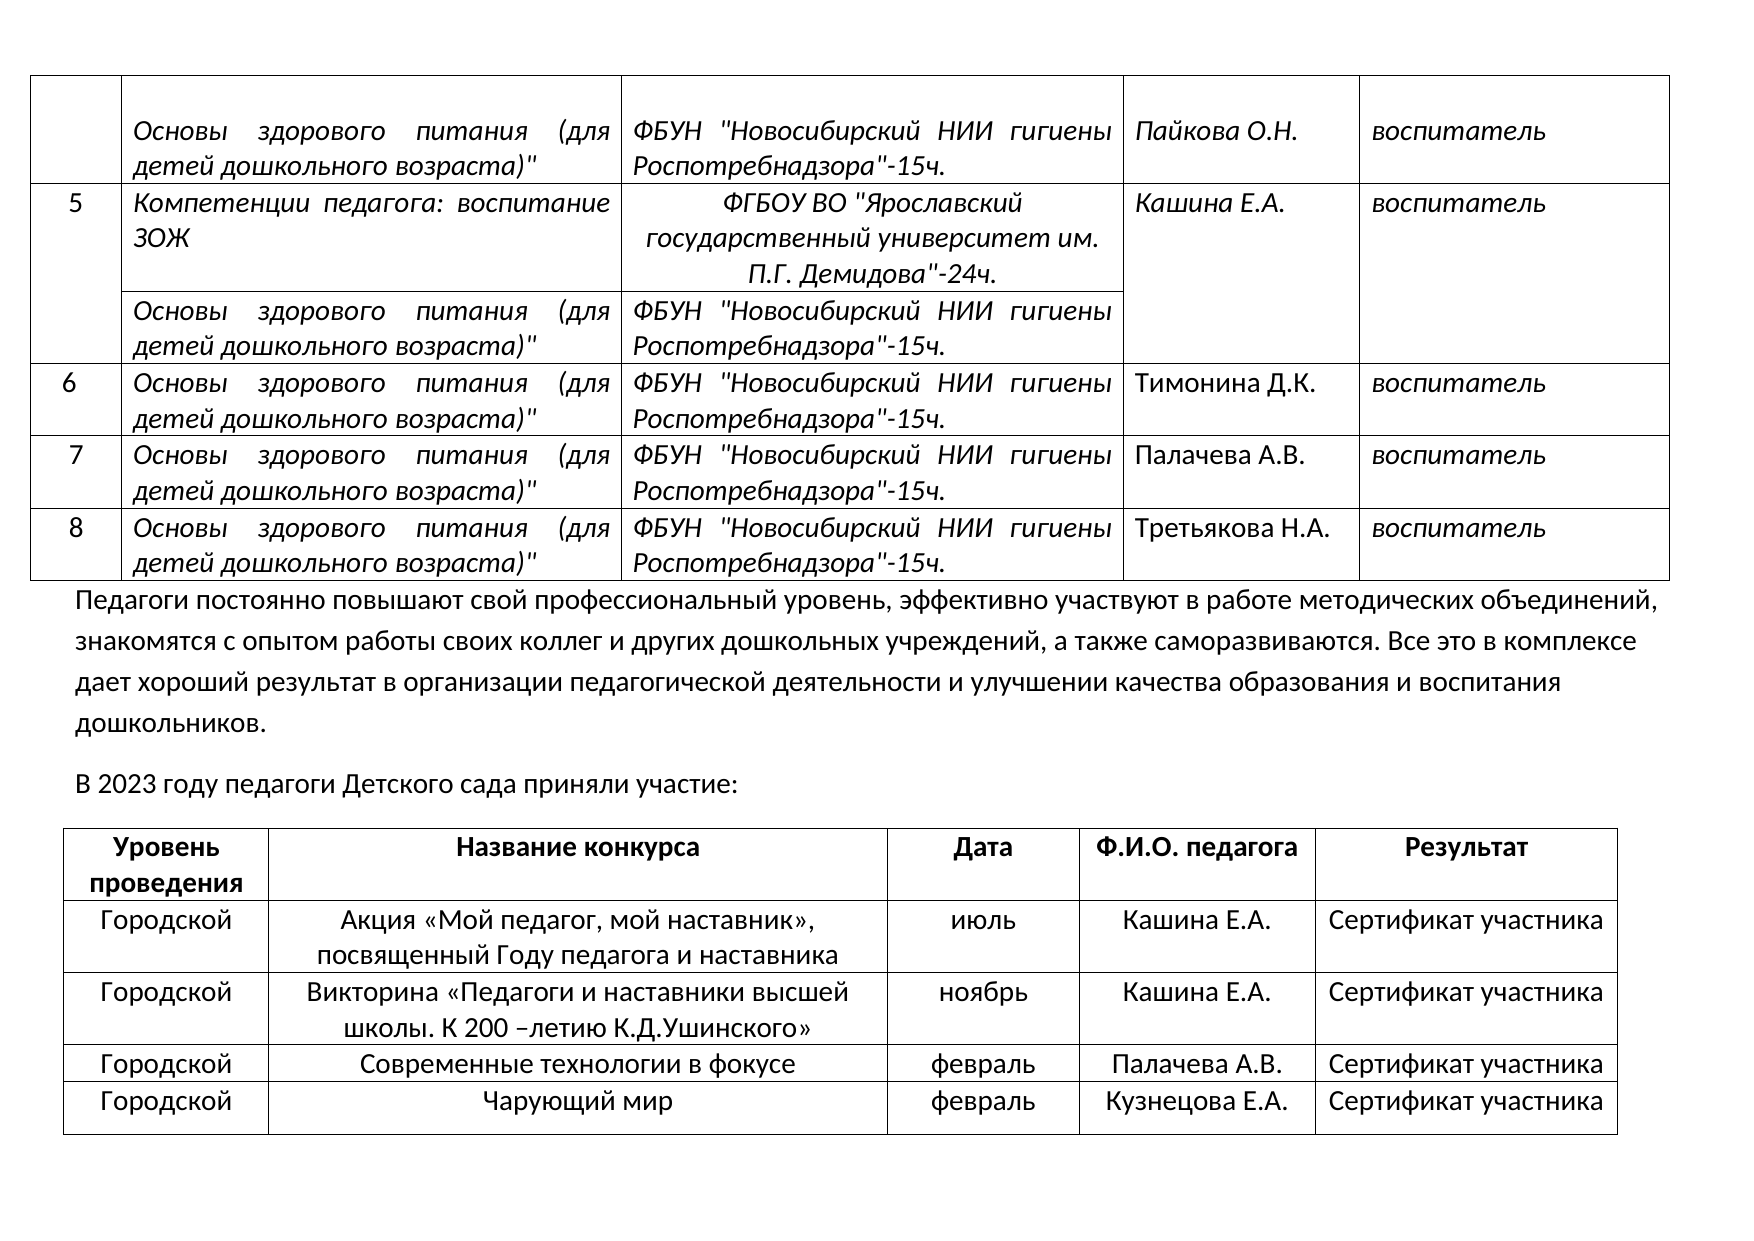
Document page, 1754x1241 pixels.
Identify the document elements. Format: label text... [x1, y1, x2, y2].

table_header Результат [1316, 829, 1617, 900]
table_cell февраль [888, 1045, 1079, 1081]
table_cell Основы здорового питания (для детей дошкольного возраста)" [122, 436, 621, 508]
text В 2023 году педагоги Детского сада приняли участие: [75, 766, 1679, 801]
table_cell Сертификат участника [1316, 1045, 1617, 1081]
table_cell Кашина Е.А. [1080, 973, 1315, 1044]
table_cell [1360, 76, 1669, 183]
table_cell Сертификат участника [1316, 901, 1617, 972]
table_cell Городской [64, 1045, 268, 1081]
table_cell 7 [31, 436, 121, 508]
table_cell воспитатель [1360, 436, 1669, 508]
table_cell Акция «Мой педагог, мой наставник», посвященный Году педагога и наставника [269, 901, 887, 972]
table_cell 8 [31, 509, 121, 580]
table_cell Третьякова Н.А. [1124, 509, 1359, 580]
table_cell ФБУН "Новосибирский НИИ гигиены Роспотребнадзора"-15ч. [622, 509, 1123, 580]
table_cell воспитатель [1360, 184, 1669, 363]
table_cell Основы здорового питания (для детей дошкольного возраста)" [122, 292, 621, 363]
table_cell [122, 76, 621, 183]
table_cell Палачева А.В. [1124, 436, 1359, 508]
table_cell ФБУН "Новосибирский НИИ гигиены Роспотребнадзора"-15ч. [622, 436, 1123, 508]
text Педагоги постоянно повышают свой профессиональный уровень, эффективно участвуют в работе методических объединений, знакомятся с опытом работы своих коллег и других дошкольных учреждений, а также саморазвиваются. Все это в комплексе дает хороший результат в организации педагогической деятельности и улучшении качества образования и воспитания дошкольников. [75, 581, 1679, 739]
table_cell Городской [64, 1082, 268, 1134]
table_cell 6 [31, 364, 121, 435]
table_cell Кашина Е.А. [1124, 184, 1359, 363]
table_cell 5 [31, 184, 121, 363]
table_cell ФБУН "Новосибирский НИИ гигиены Роспотребнадзора"-15ч. [622, 364, 1123, 435]
table_cell ФБУН "Новосибирский НИИ гигиены Роспотребнадзора"-15ч. [622, 292, 1123, 363]
table_cell воспитатель [1360, 509, 1669, 580]
table_cell Кузнецова Е.А. [1080, 1082, 1315, 1134]
table_cell Тимонина Д.К. [1124, 364, 1359, 435]
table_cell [1316, 1082, 1617, 1134]
table_cell июль [888, 901, 1079, 972]
table_cell Основы здорового питания (для детей дошкольного возраста)" [122, 509, 621, 580]
table_cell Сертификат участника [1316, 973, 1617, 1044]
table_cell 4 [31, 76, 121, 183]
table_cell Городской [64, 973, 268, 1044]
table_header Уровень проведения [64, 829, 268, 900]
table_cell ноябрь [888, 973, 1079, 1044]
table_cell Викторина «Педагоги и наставники высшей школы. К 200 –летию К.Д.Ушинского» [269, 973, 887, 1044]
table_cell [622, 76, 1123, 183]
table_cell Палачева А.В. [1080, 1045, 1315, 1081]
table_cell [1124, 76, 1359, 183]
table_cell Кашина Е.А. [1080, 901, 1315, 972]
table_cell ФГБОУ ВО "Ярославский государственный университет им. П.Г. Демидова"-24ч. [622, 184, 1123, 291]
table_cell воспитатель [1360, 364, 1669, 435]
table_header Дата [888, 829, 1079, 900]
table_header Ф.И.О. педагога [1080, 829, 1315, 900]
table_cell Компетенции педагога: воспитание ЗОЖ [122, 184, 621, 291]
table_cell Основы здорового питания (для детей дошкольного возраста)" [122, 364, 621, 435]
table_header Название конкурса [269, 829, 887, 900]
table_cell февраль [888, 1082, 1079, 1134]
table_cell Городской [64, 901, 268, 972]
table_cell Чарующий мир [269, 1082, 887, 1134]
table_cell Современные технологии в фокусе [269, 1045, 887, 1081]
